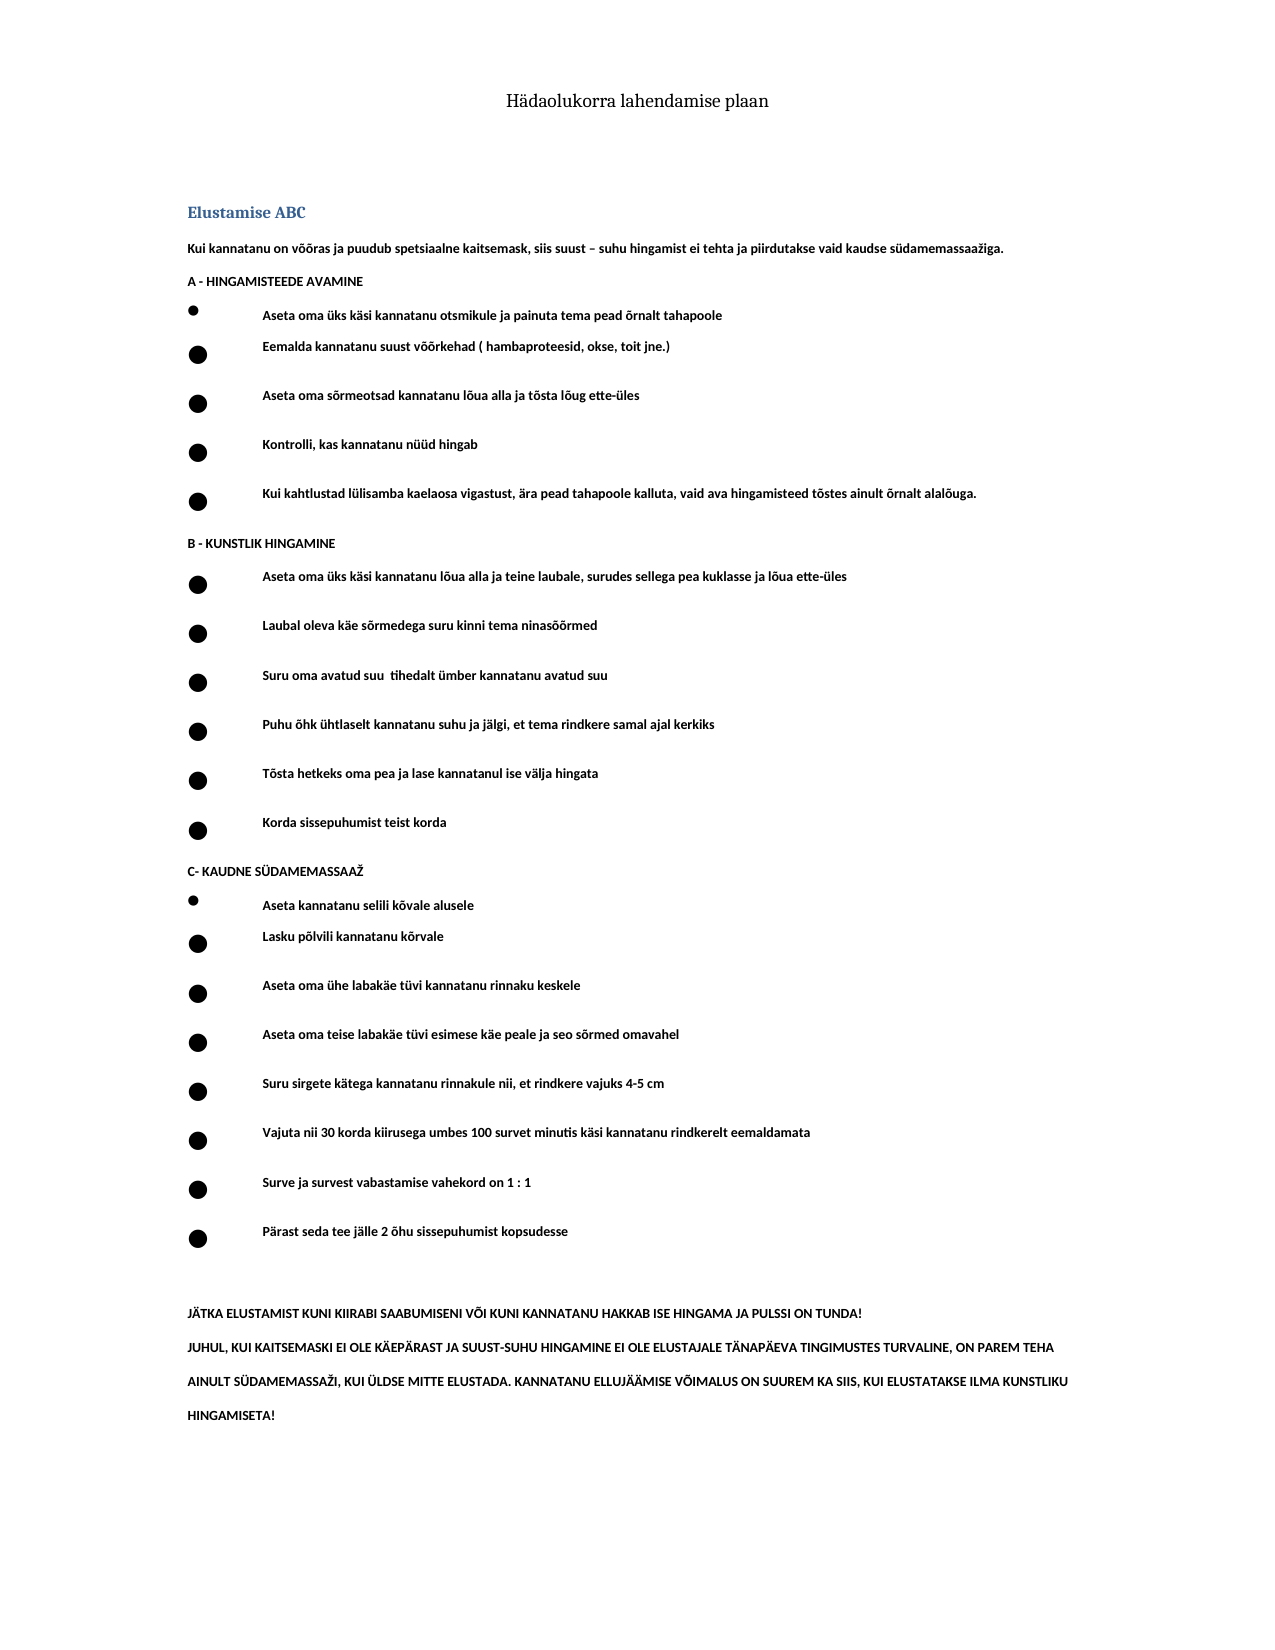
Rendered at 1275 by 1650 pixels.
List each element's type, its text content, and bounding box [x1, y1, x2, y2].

text Kui kannatanu on võõras ja puudub spetsiaalne kaitsemask, siis suust – suhu hingamist ei tehta ja piirdutakse vaid kaudse südamemassaažiga. [187, 227, 1087, 257]
list Surve ja survest vabastamise vahekord on 1 : 1 [187, 1161, 1087, 1210]
list Tõsta hetkeks oma pea ja lase kannatanul ise välja hingata [187, 752, 1087, 802]
list Lasku põlvili kannatanu kõrvale [187, 915, 1087, 964]
list Suru sirgete kätega kannatanu rinnakule nii, et rindkere vajuks 4-5 cm [187, 1063, 1087, 1112]
list Korda sissepuhumist teist korda [187, 802, 1087, 851]
list Pärast seda tee jälle 2 õhu sissepuhumist kopsudesse [187, 1210, 1087, 1259]
list Kontrolli, kas kannatanu nüüd hingab [187, 424, 1087, 473]
list Kui kahtlustad lülisamba kaelaosa vigastust, ära pead tahapoole kalluta, vaid ava hingamisteed tõstes ainult õrnalt alalõuga. [187, 473, 1087, 522]
subtitle Elustamise ABC [187, 189, 1087, 222]
text C- KAUDNE SÜDAMEMASSAAŽ [187, 851, 1087, 880]
list Eemalda kannatanu suust võõrkehad ( hambaproteesid, okse, toit jne.) [187, 326, 1087, 375]
list Vajuta nii 30 korda kiirusega umbes 100 survet minutis käsi kannatanu rindkerelt eemaldamata [187, 1112, 1087, 1161]
list Puhu õhk ühtlaselt kannatanu suhu ja jälgi, et tema rindkere samal ajal kerkiks [187, 703, 1087, 752]
list Aseta oma üks käsi kannatanu lõua alla ja teine laubale, surudes sellega pea kuklasse ja lõua ette-üles [187, 556, 1087, 605]
list Aseta oma ühe labakäe tüvi kannatanu rinnaku keskele [187, 964, 1087, 1014]
list Aseta kannatanu selili kõvale alusele [187, 884, 1087, 915]
text JUHUL, KUI KAITSEMASKI EI OLE KÄEPÄRAST JA SUUST-SUHU HINGAMINE EI OLE ELUSTAJALE TÄNAPÄEVA TINGIMUSTES TURVALINE, ON PAREM TEHA AINULT SÜDAMEMASSAŽI, KUI ÜLDSE MITTE ELUSTADA. KANNATANU ELLUJÄÄMISE VÕIMALUS ON SUUREM KA SIIS, KUI ELUSTATAKSE ILMA KUNSTLIKU HINGAMISETA! [187, 1327, 1087, 1423]
list Laubal oleva käe sõrmedega suru kinni tema ninasõõrmed [187, 605, 1087, 654]
list Aseta oma sõrmeotsad kannatanu lõua alla ja tõsta lõug ette-üles [187, 375, 1087, 424]
text A - HINGAMISTEEDE AVAMINE [187, 261, 1087, 290]
list Aseta oma teise labakäe tüvi esimese käe peale ja seo sõrmed omavahel [187, 1014, 1087, 1063]
list Suru oma avatud suu tihedalt ümber kannatanu avatud suu [187, 654, 1087, 703]
list Aseta oma üks käsi kannatanu otsmikule ja painuta tema pead õrnalt tahapoole [187, 295, 1087, 326]
text B - KUNSTLIK HINGAMINE [187, 522, 1087, 551]
text JÄTKA ELUSTAMIST KUNI KIIRABI SAABUMISENI VÕI KUNI KANNATANU HAKKAB ISE HINGAMA JA PULSSI ON TUNDA! [187, 1293, 1087, 1322]
